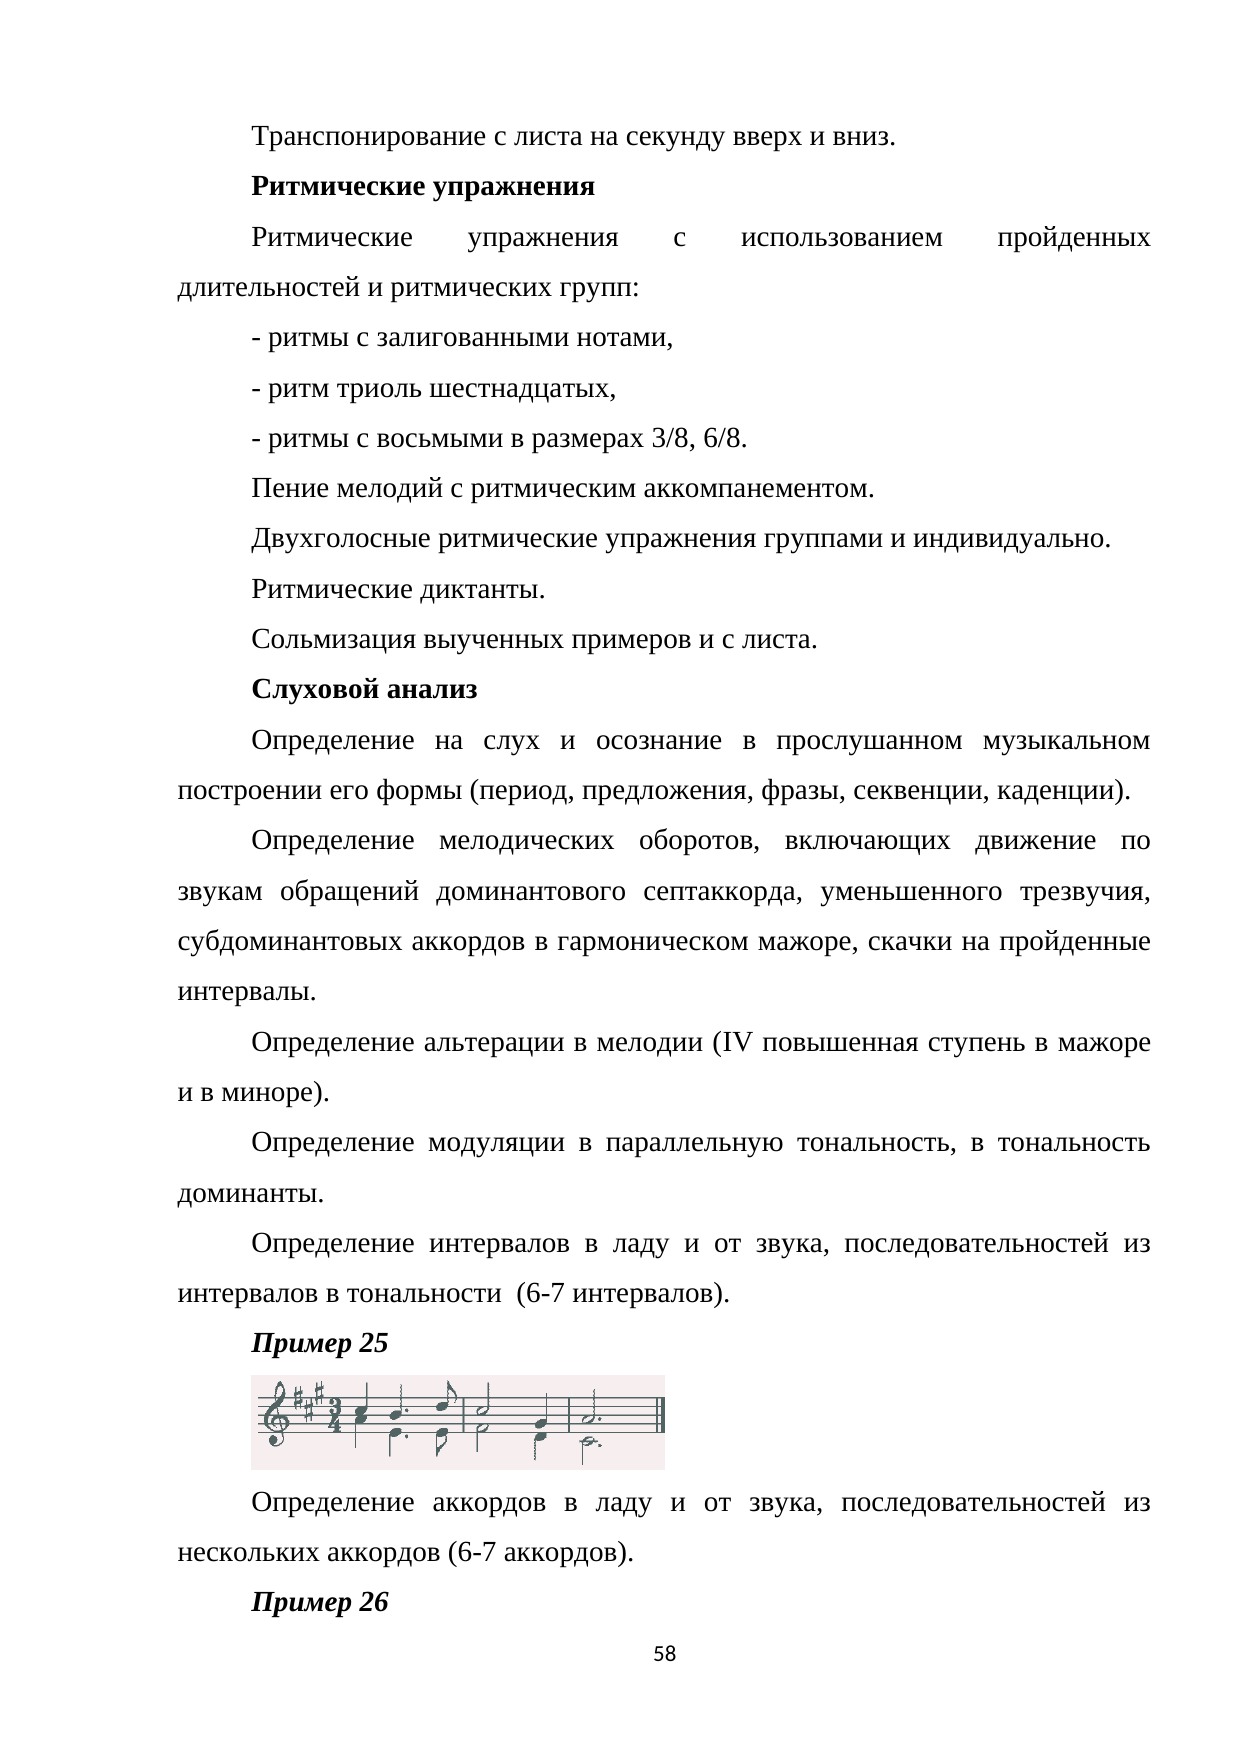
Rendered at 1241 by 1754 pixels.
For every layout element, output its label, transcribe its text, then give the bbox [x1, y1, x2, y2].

text Двухголосные ритмические упражнения группами и индивидуально. [177, 521, 1152, 554]
text Пример 25 [177, 1326, 1152, 1359]
text Пример 26 [177, 1584, 1152, 1618]
text Определение модуляции в параллельную тональность, в тональность доминанты. [177, 1124, 1152, 1208]
text Сольмизация выученных примеров и с листа. [177, 621, 1152, 655]
text Ритмические упражнения с использованием пройденных длительностей и ритмических групп: [177, 219, 1152, 303]
text - ритмы с залигованными нотами, [177, 319, 1152, 353]
text Слуховой анализ [177, 672, 1152, 705]
text Транспонирование с листа на секунду вверх и вниз. [177, 118, 1152, 152]
text Определение аккордов в ладу и от звука, последовательностей из нескольких аккордов (6-7 аккордов). [177, 1484, 1152, 1568]
picture [251, 1375, 665, 1470]
text Определение интервалов в ладу и от звука, последовательностей из интервалов в тональности (6-7 интервалов). [177, 1225, 1152, 1309]
text Определение альтерации в мелодии (IV повышенная ступень в мажоре и в миноре). [177, 1024, 1152, 1108]
text Определение мелодических оборотов, включающих движение по звукам обращений доминантового септаккорда, уменьшенного трезвучия, субдоминантовых аккордов в гармоническом мажоре, скачки на пройденные интервалы. [177, 822, 1152, 1007]
text Определение на слух и осознание в прослушанном музыкальном построении его формы (период, предложения, фразы, секвенции, каденции). [177, 722, 1152, 806]
text Ритмические диктанты. [177, 571, 1152, 604]
text Ритмические упражнения [177, 168, 1152, 202]
text - ритм триоль шестнадцатых, [177, 370, 1152, 403]
text - ритмы с восьмыми в размерах 3/8, 6/8. [177, 420, 1152, 453]
text Пение мелодий с ритмическим аккомпанементом. [177, 470, 1152, 504]
